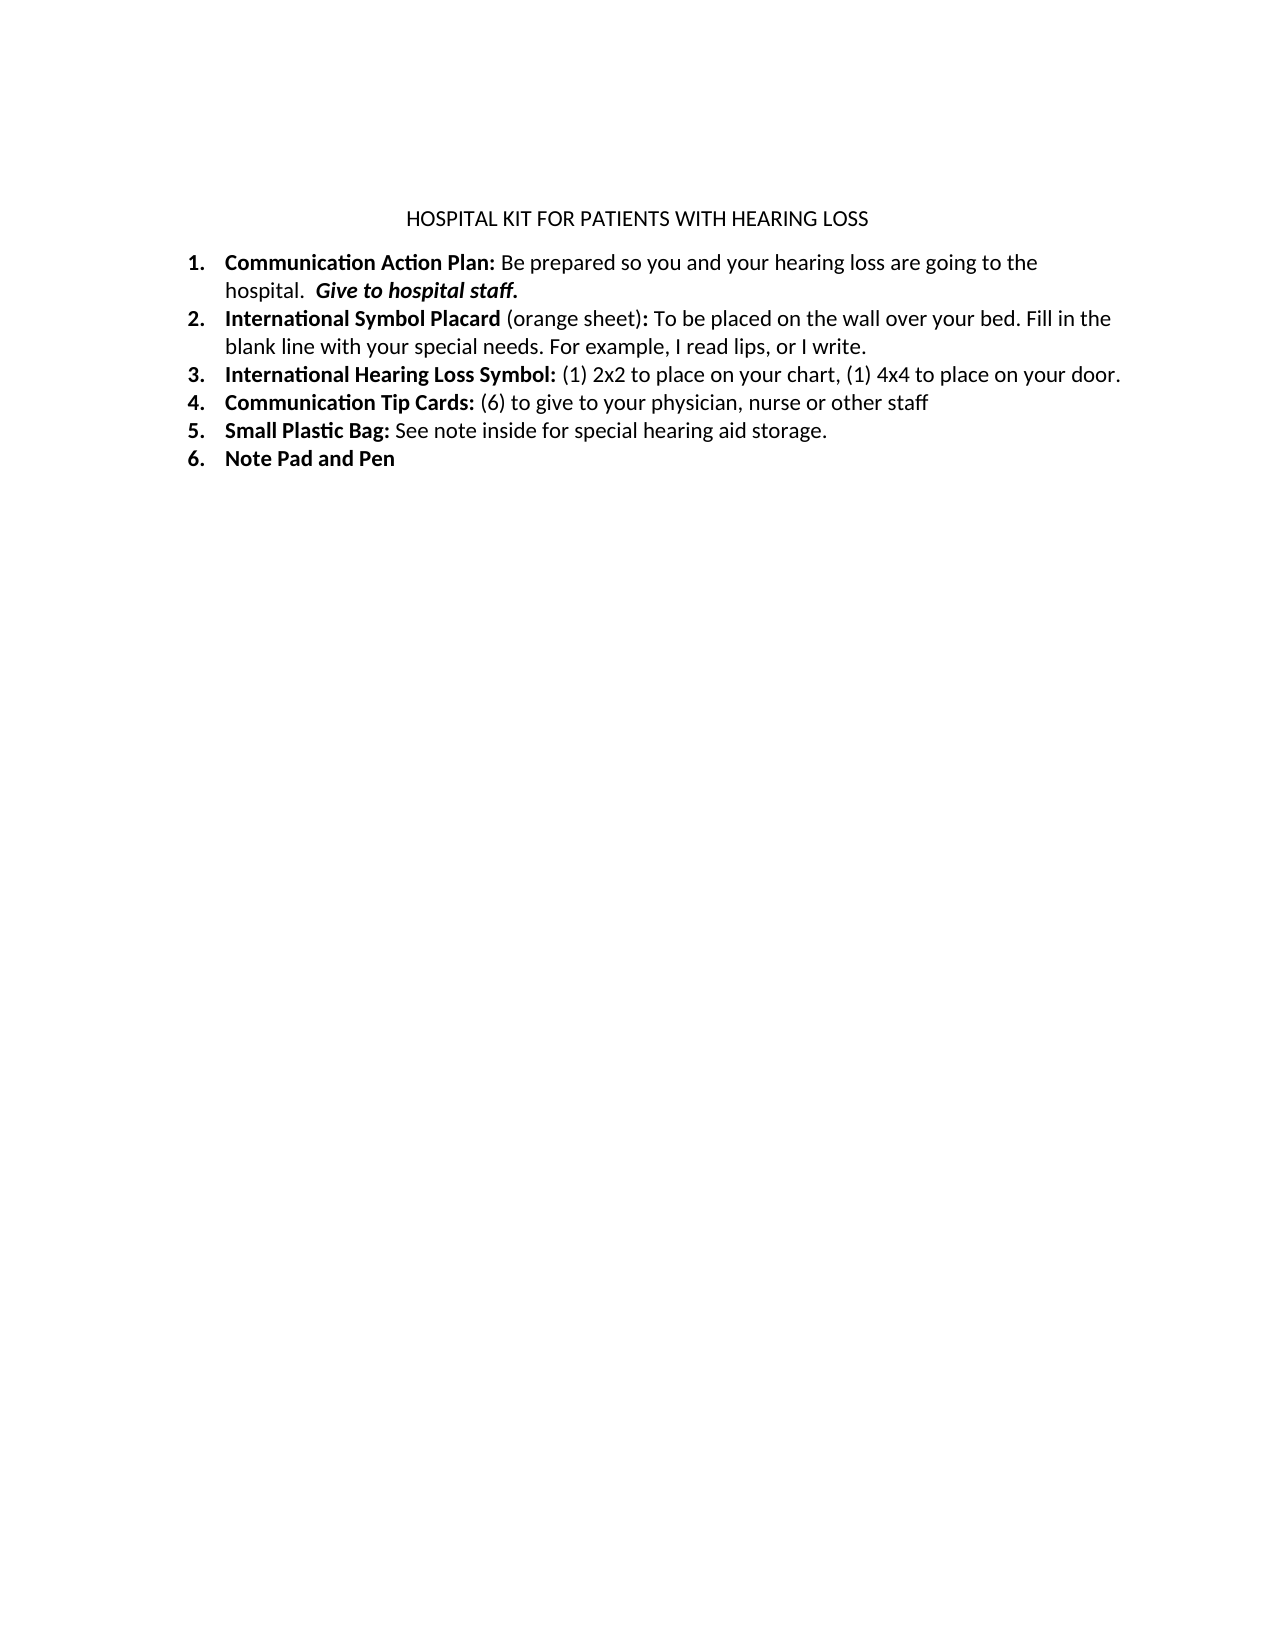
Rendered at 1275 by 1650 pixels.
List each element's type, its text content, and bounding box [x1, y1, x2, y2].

list International Symbol Placard (orange sheet): To be placed on the wall over your bed. Fill in the blank line with your special needs. For example, I read lips, or I write. [187, 304, 1125, 361]
list Communication Action Plan: Be prepared so you and your hearing loss are going to the hospital. Give to hospital staff. [187, 248, 1125, 304]
list Communication Tip Cards: (6) to give to your physician, nurse or other staff [187, 388, 1125, 417]
list International Hearing Loss Symbol: (1) 2x2 to place on your chart, (1) 4x4 to place on your door. [187, 361, 1125, 388]
list Note Pad and Pen [187, 444, 1125, 473]
text HOSPITAL KIT FOR PATIENTS WITH HEARING LOSS [150, 204, 1125, 232]
list Small Plastic Bag: See note inside for special hearing aid storage. [187, 417, 1125, 444]
